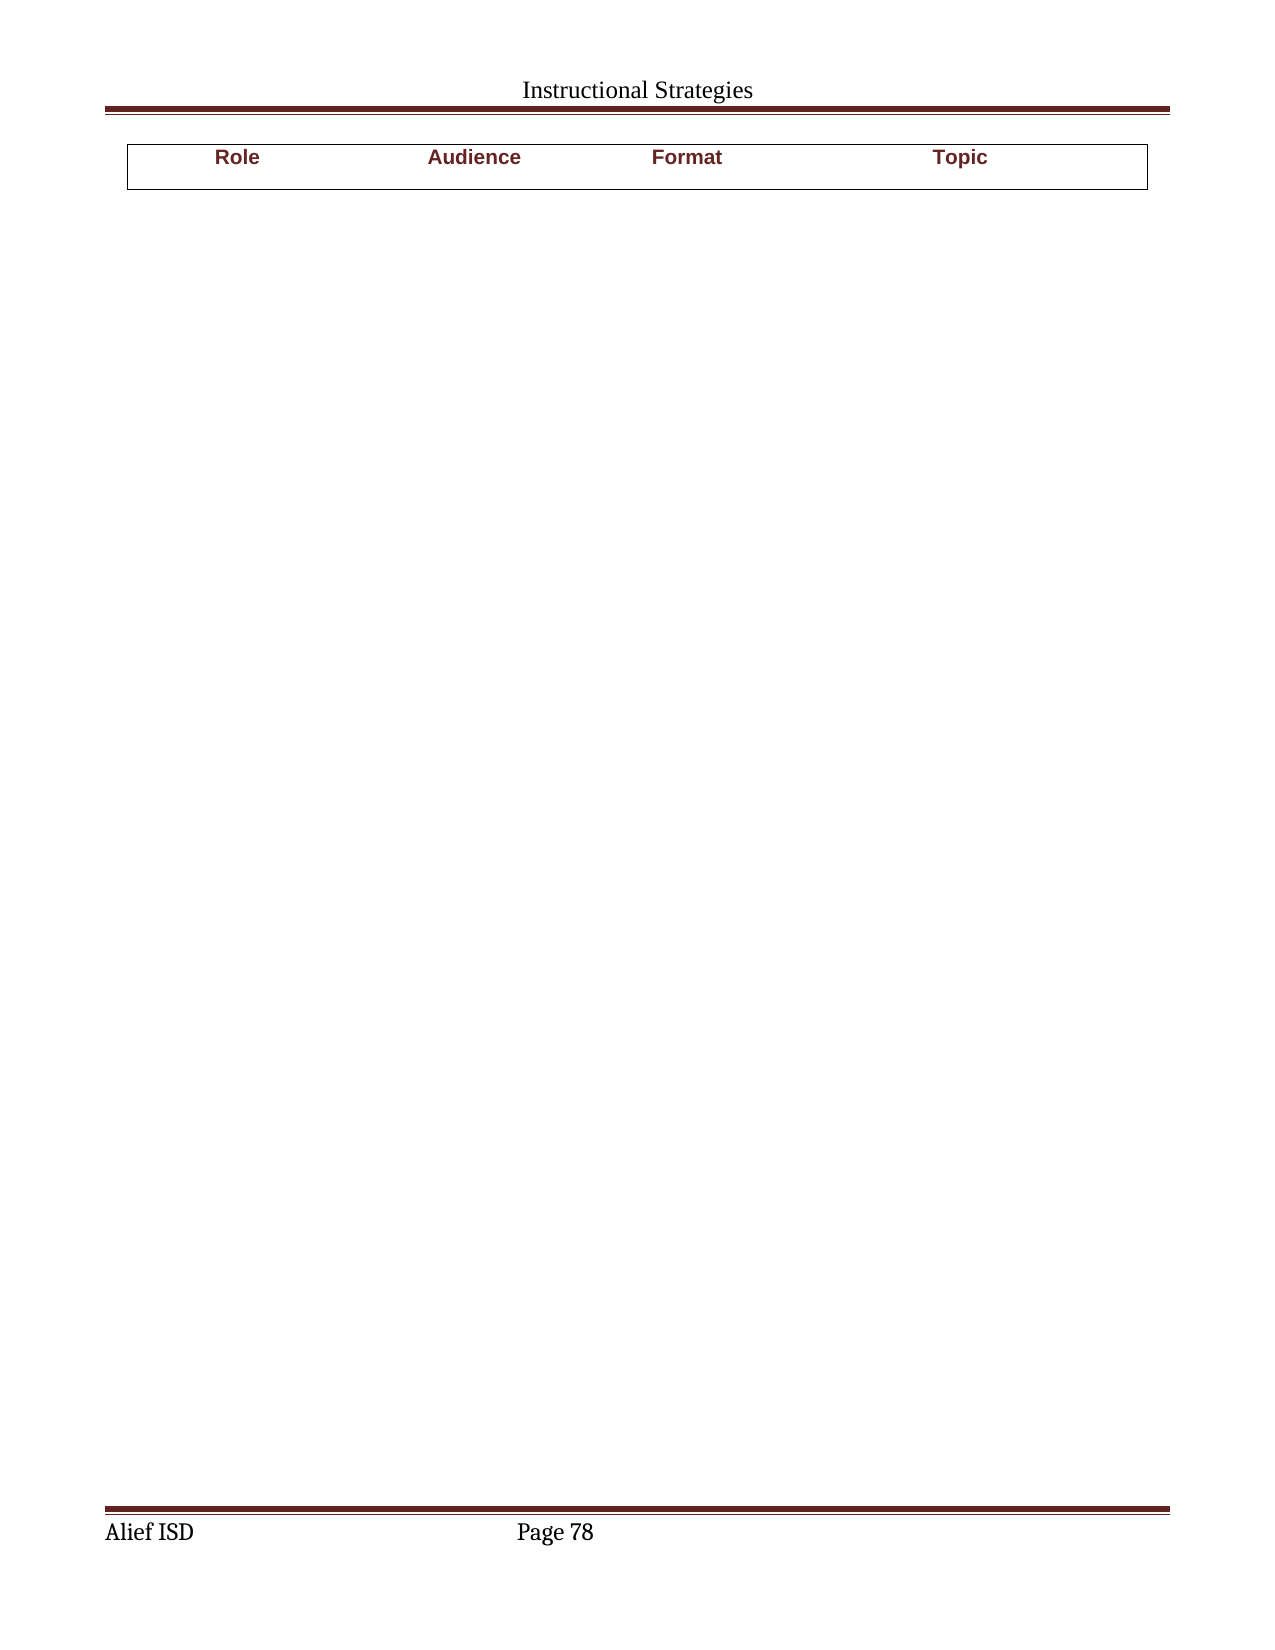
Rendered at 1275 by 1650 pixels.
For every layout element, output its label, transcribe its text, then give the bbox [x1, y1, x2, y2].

table_header Topic [772, 145, 1147, 189]
table_header Audience [347, 145, 601, 189]
table_header Format [601, 145, 772, 189]
table_header Role [128, 145, 347, 189]
